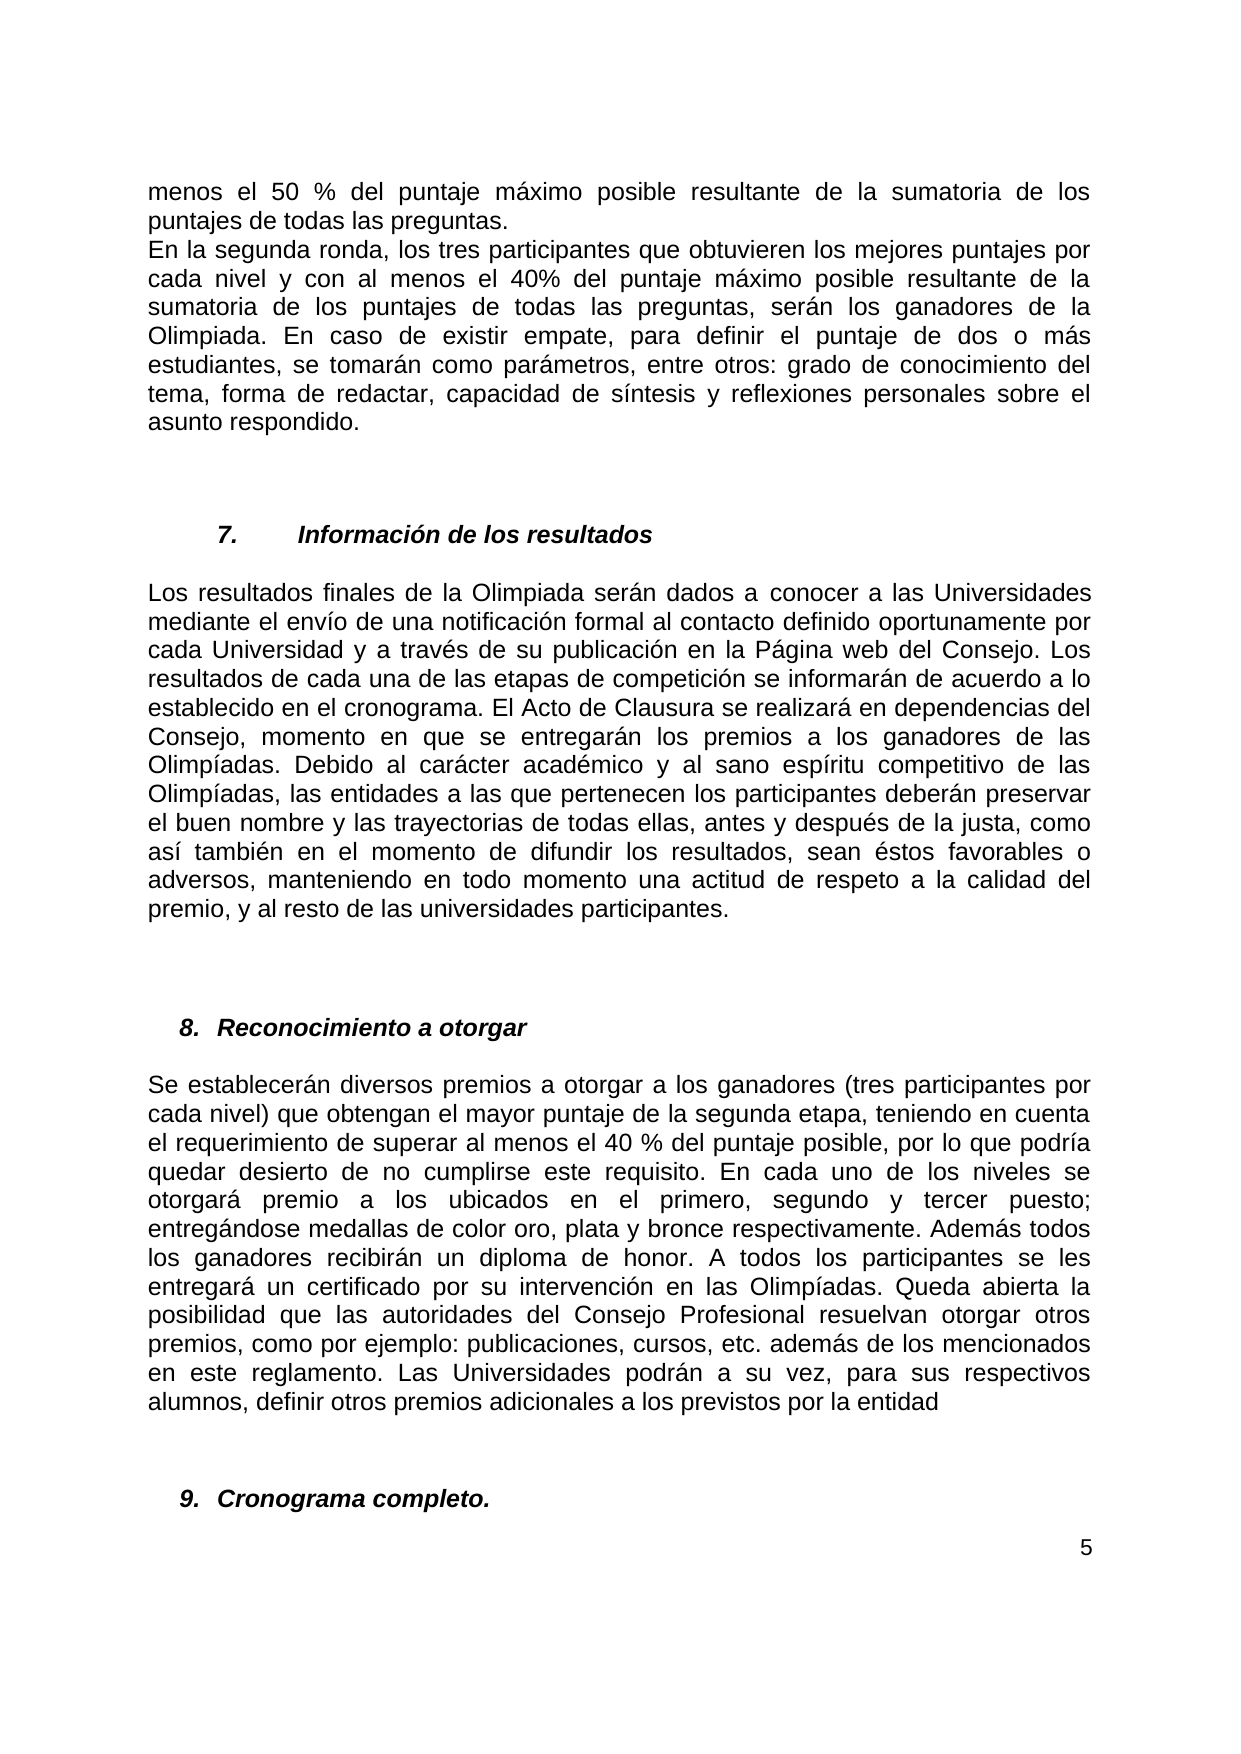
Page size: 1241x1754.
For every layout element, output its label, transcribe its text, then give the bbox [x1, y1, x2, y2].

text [148, 177, 1092, 235]
text Los resultados finales de la Olimpiada serán dados a conocer a las Universidades mediante el envío de una notificación formal al contacto definido oportunamente por cada Universidad y a través de su publicación en la Página web del Consejo. Los resultados de cada una de las etapas de competición se informarán de acuerdo a lo establecido en el cronograma. El Acto de Clausura se realizará en dependencias del Consejo, momento en que se entregarán los premios a los ganadores de las Olimpíadas. Debido al carácter académico y al sano espíritu competitivo de las Olimpíadas, las entidades a las que pertenecen los participantes deberán preservar el buen nombre y las trayectorias de todas ellas, antes y después de la justa, como así también en el momento de difundir los resultados, sean éstos favorables o adversos, manteniendo en todo momento una actitud de respeto a la calidad del premio, y al resto de las universidades participantes. [148, 578, 1092, 923]
text Se establecerán diversos premios a otorgar a los ganadores (tres participantes por cada nivel) que obtengan el mayor puntaje de la segunda etapa, teniendo en cuenta el requerimiento de superar al menos el 40 % del puntaje posible, por lo que podría quedar desierto de no cumplirse este requisito. En cada uno de los niveles se otorgará premio a los ubicados en el primero, segundo y tercer puesto; entregándose medallas de color oro, plata y bronce respectivamente. Además todos los ganadores recibirán un diploma de honor. A todos los participantes se les entregará un certificado por su intervención en las Olimpíadas. Queda abierta la posibilidad que las autoridades del Consejo Profesional resuelvan otorgar otros premios, como por ejemplo: publicaciones, cursos, etc. además de los mencionados en este reglamento. Las Universidades podrán a su vez, para sus respectivos alumnos, definir otros premios adicionales a los previstos por la entidad [148, 1070, 1092, 1415]
list Reconocimiento a otorgar [179, 1013, 1092, 1042]
text En la segunda ronda, los tres participantes que obtuvieren los mejores puntajes por cada nivel y con al menos el 40% del puntaje máximo posible resultante de la sumatoria de los puntajes de todas las preguntas, serán los ganadores de la Olimpiada. En caso de existir empate, para definir el puntaje de dos o más estudiantes, se tomarán como parámetros, entre otros: grado de conocimiento del tema, forma de redactar, capacidad de síntesis y reflexiones personales sobre el asunto respondido. [148, 235, 1092, 436]
list Información de los resultados [217, 520, 1092, 549]
list Cronograma completo. [179, 1484, 1092, 1513]
